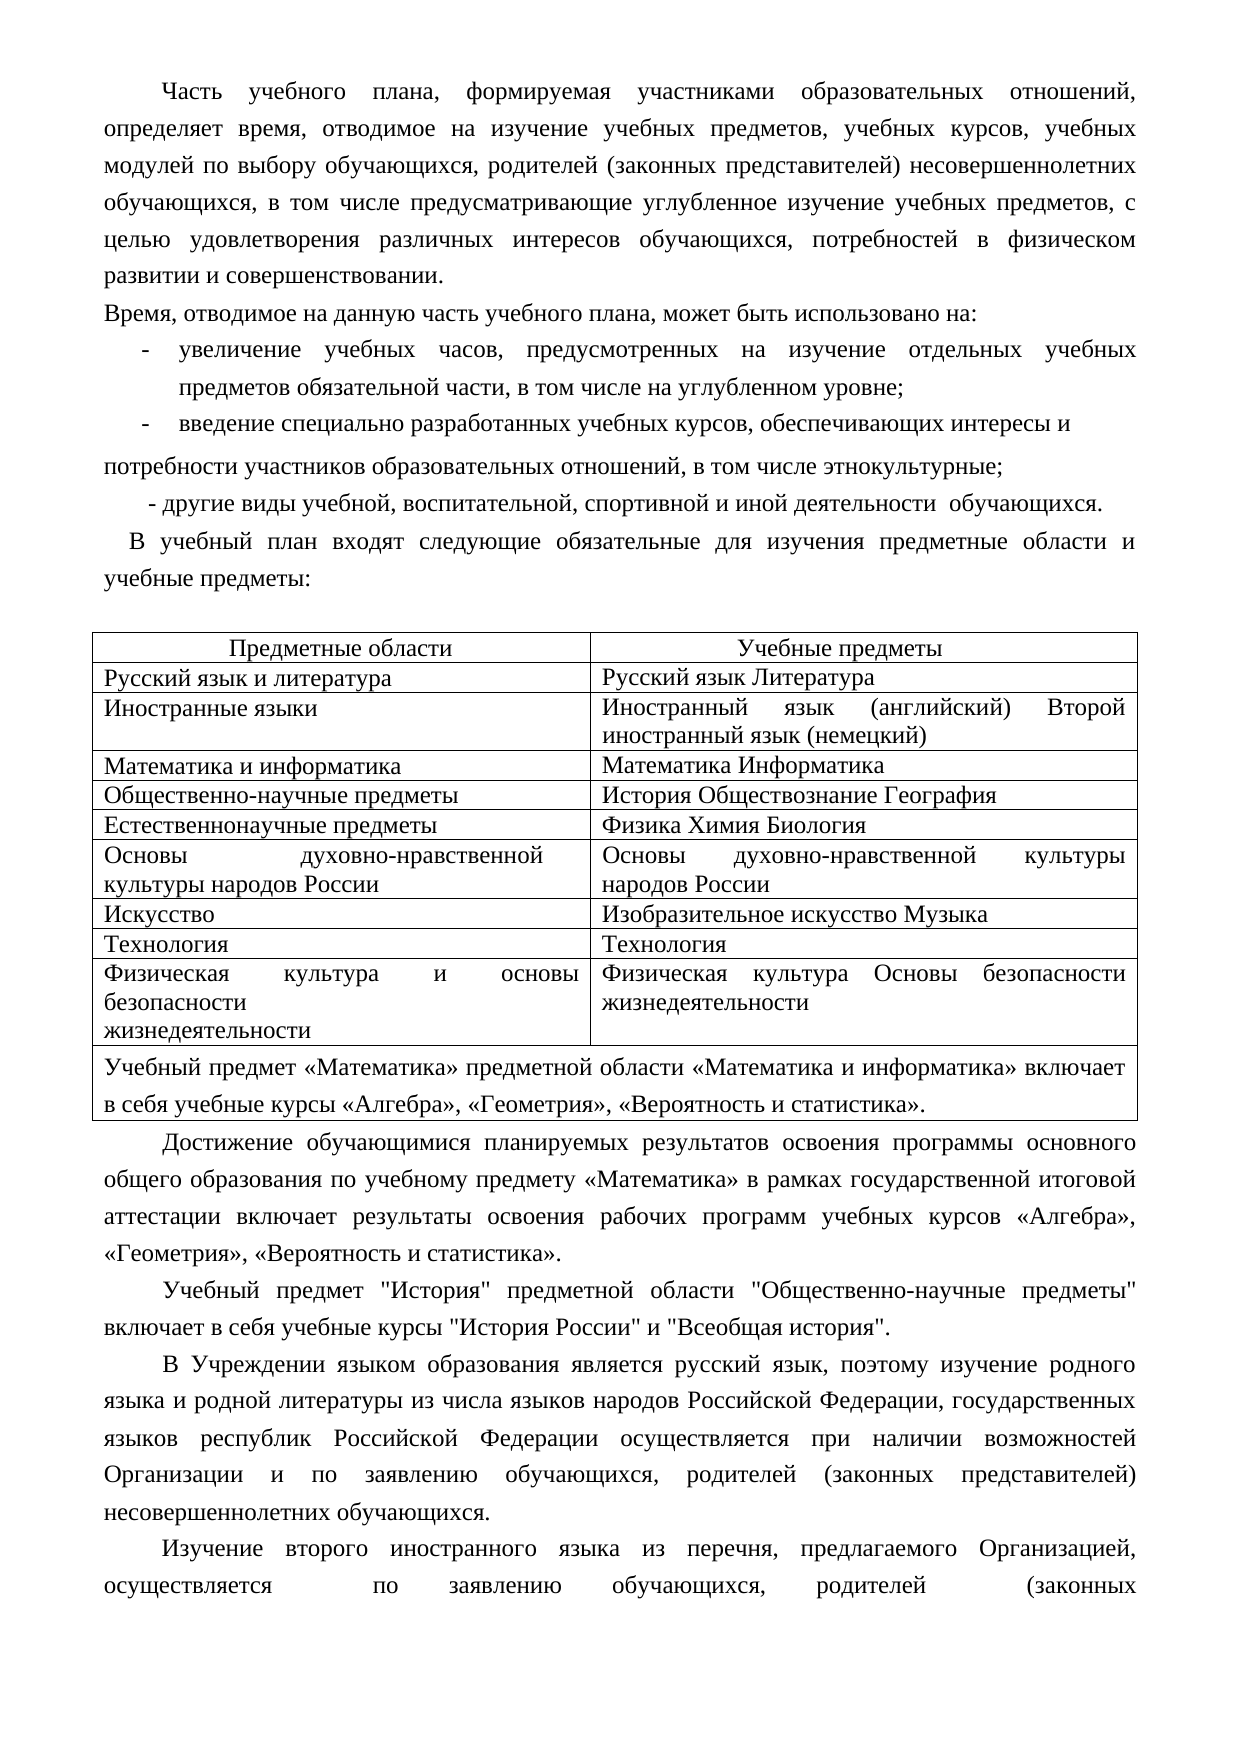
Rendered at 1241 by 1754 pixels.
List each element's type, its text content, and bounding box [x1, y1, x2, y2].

table_cell Технология [591, 929, 1137, 958]
table_cell Изобразительное искусство Музыка [591, 899, 1137, 928]
table_cell Русский язык Литература [591, 663, 1137, 692]
text Учебный предмет "История" предметной области "Общественно-научные предметы" включает в себя учебные курсы "История России" и "Всеобщая история". [103, 1268, 1137, 1342]
text Время, отводимое на данную часть учебного плана, может быть использовано на: [103, 291, 1137, 328]
table_cell Физическая культура и основы безопасности жизнедеятельности [93, 959, 590, 1044]
table_cell Математика Информатика [591, 751, 1137, 779]
text потребности участников образовательных отношений, в том числе этнокультурные; [103, 444, 1137, 482]
table_cell Учебный предмет «Математика» предметной области «Математика и информатика» включает в себя учебные курсы «Алгебра», «Геометрия», «Вероятность и статистика». [93, 1046, 1137, 1119]
table_cell Искусство [93, 899, 590, 928]
table_cell Физическая культура Основы безопасности жизнедеятельности [591, 959, 1137, 1044]
table_cell История Обществознание География [591, 781, 1137, 809]
list введение специально разработанных учебных курсов, обеспечивающих интересы и [141, 402, 1137, 439]
list увеличение учебных часов, предусмотренных на изучение отдельных учебных предметов обязательной части, в том числе на углубленном уровне; [141, 328, 1137, 402]
table_cell Физика Химия Биология [591, 810, 1137, 839]
text Часть учебного плана, формируемая участниками образовательных отношений, определяет время, отводимое на изучение учебных предметов, учебных курсов, учебных модулей по выбору обучающихся, родителей (законных представителей) несовершеннолетних обучающихся, в том числе предусматривающие углубленное изучение учебных предметов, с целью удовлетворения различных интересов обучающихся, потребностей в физическом развитии и совершенствовании. [103, 69, 1137, 291]
table_header Учебные предметы [591, 633, 1137, 662]
text В Учреждении языком образования является русский язык, поэтому изучение родного языка и родной литературы из числа языков народов Российской Федерации, государственных языков республик Российской Федерации осуществляется при наличии возможностей Организации и по заявлению обучающихся, родителей (законных представителей) несовершеннолетних обучающихся. [103, 1342, 1137, 1527]
text В учебный план входят следующие обязательные для изучения предметные области и учебные предметы: [103, 519, 1136, 594]
table_cell Иностранные языки [93, 693, 590, 750]
table_cell Основы духовно-нравственной культуры народов России [591, 840, 1137, 898]
text Достижение обучающимися планируемых результатов освоения программы основного общего образования по учебному предмету «Математика» в рамках государственной итоговой аттестации включает результаты освоения рабочих программ учебных курсов «Алгебра», «Геометрия», «Вероятность и статистика». [103, 1121, 1137, 1268]
text - другие виды учебной, воспитательной, спортивной и иной деятельности обучающихся. [103, 482, 1137, 519]
table_cell Естественнонаучные предметы [93, 810, 590, 839]
table_cell Русский язык и литература [93, 663, 590, 692]
table_cell Математика и информатика [93, 751, 590, 779]
table_cell Общественно-научные предметы [93, 781, 590, 809]
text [103, 1527, 1137, 1601]
table_header Предметные области [93, 633, 590, 662]
table_cell Технология [93, 929, 590, 958]
table_cell Основы духовно-нравственной культуры народов России [93, 840, 590, 898]
table_cell Иностранный язык (английский) Второй иностранный язык (немецкий) [591, 693, 1137, 750]
